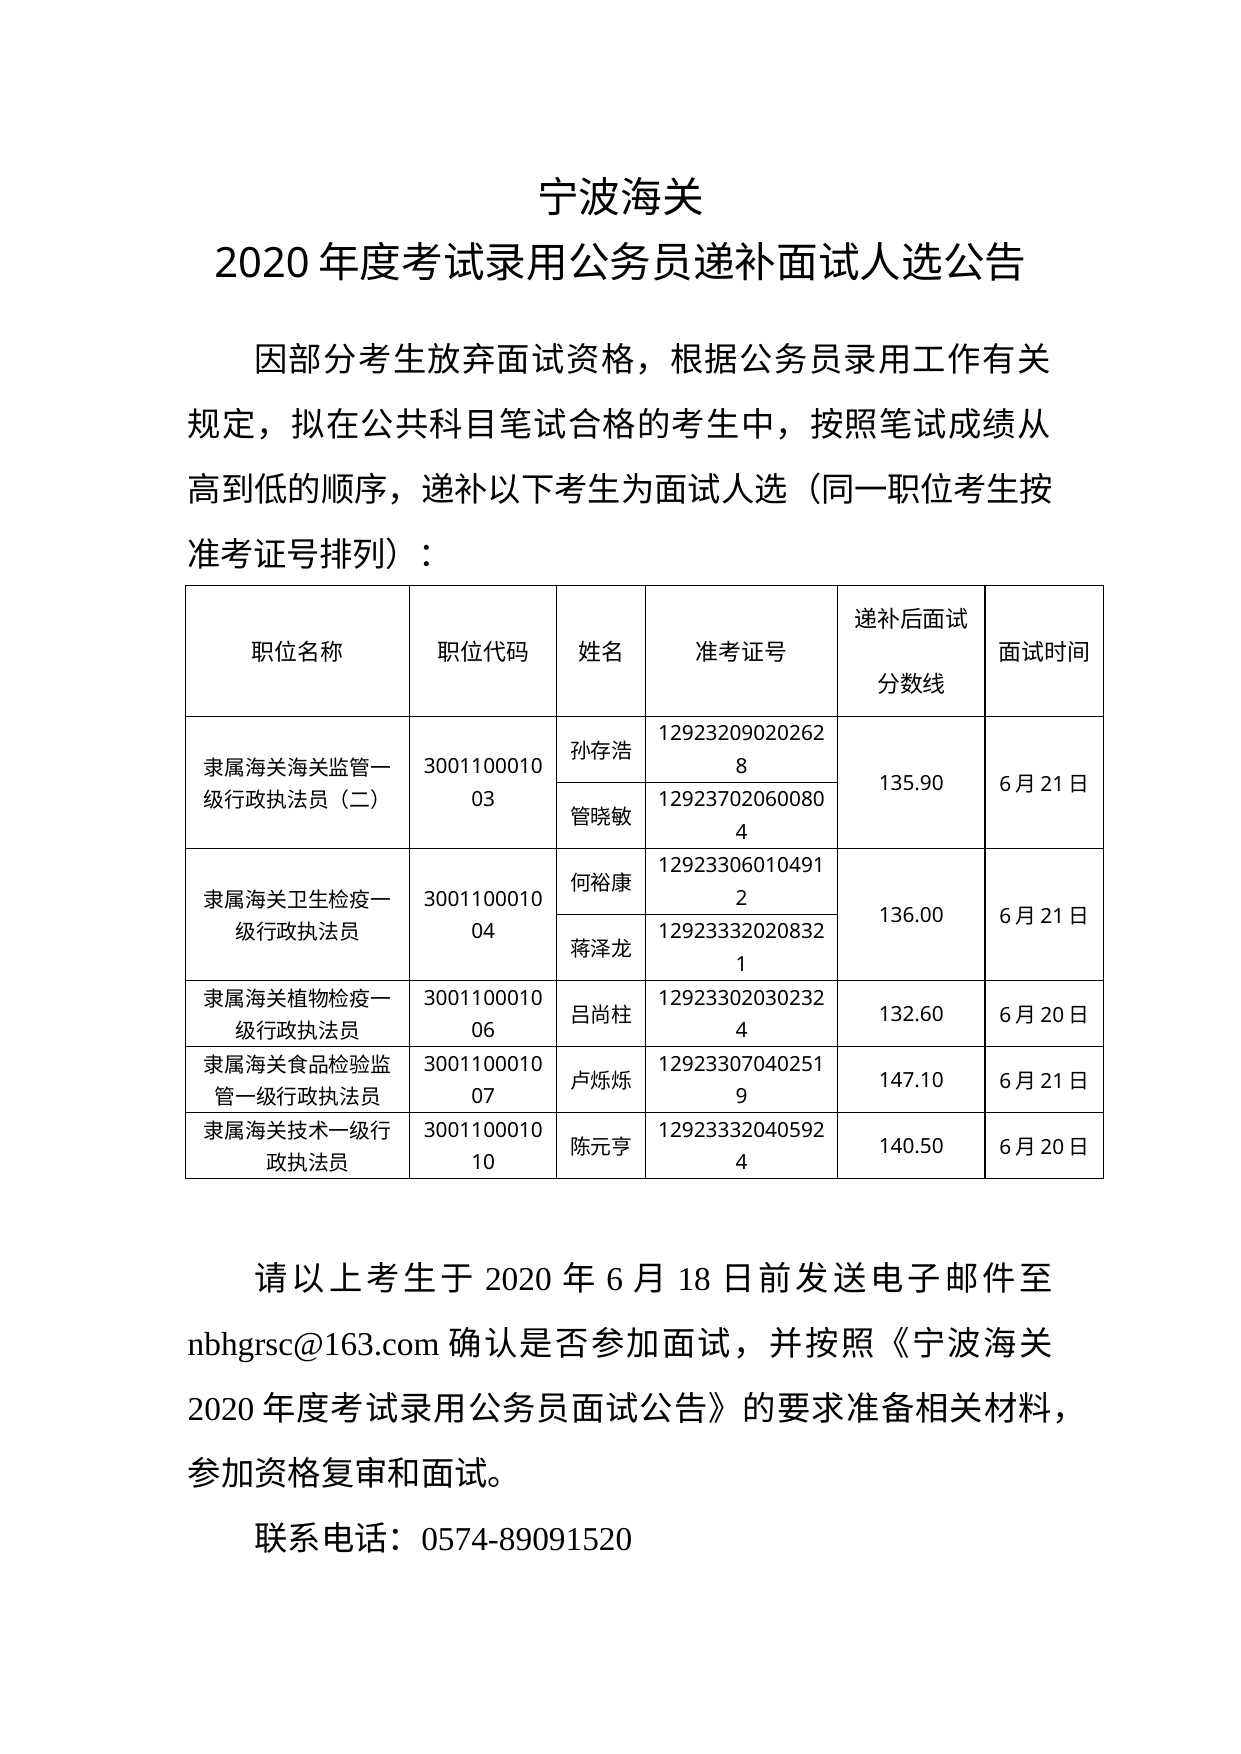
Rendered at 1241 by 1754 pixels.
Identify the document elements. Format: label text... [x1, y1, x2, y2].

table_header 面试时间 [986, 586, 1103, 716]
table_cell 129233320208321 [646, 915, 837, 980]
table_cell 隶属海关海关监管一级行政执法员（二） [186, 717, 409, 848]
table_cell 129233320405924 [646, 1113, 837, 1178]
table_cell 陈元亨 [557, 1113, 645, 1178]
table_cell 129233020302324 [646, 981, 837, 1046]
table_cell 6月21日 [986, 849, 1103, 980]
table_cell 隶属海关植物检疫一级行政执法员 [186, 981, 409, 1046]
table_cell 蒋泽龙 [557, 915, 645, 980]
table_cell 300110001007 [410, 1047, 556, 1112]
table_cell 132.60 [838, 981, 984, 1046]
table_cell 隶属海关食品检验监管一级行政执法员 [186, 1047, 409, 1112]
text 因部分考生放弃面试资格，根据公务员录用工作有关规定，拟在公共科目笔试合格的考生中，按照笔试成绩从高到低的顺序，递补以下考生为面试人选（同一职位考生按准考证号排列）： [187, 324, 1053, 584]
table_cell 136.00 [838, 849, 984, 980]
table_cell 300110001004 [410, 849, 556, 980]
table_cell 129233070402519 [646, 1047, 837, 1112]
table_cell 140.50 [838, 1113, 984, 1178]
table_header 职位名称 [186, 586, 409, 716]
text 宁波海关 [187, 162, 1053, 227]
table_cell 6月21日 [986, 1047, 1103, 1112]
table_cell 吕尚柱 [557, 981, 645, 1046]
table_cell 129237020600804 [646, 783, 837, 848]
table_cell 卢烁烁 [557, 1047, 645, 1112]
table_cell 147.10 [838, 1047, 984, 1112]
table_cell 6月21日 [986, 717, 1103, 848]
table_cell 隶属海关卫生检疫一级行政执法员 [186, 849, 409, 980]
table_cell 隶属海关技术一级行政执法员 [186, 1113, 409, 1178]
table_cell 135.90 [838, 717, 984, 848]
table_header 递补后面试分数线 [838, 586, 984, 716]
table_header 姓名 [557, 586, 645, 716]
table_cell 何裕康 [557, 849, 645, 914]
table_cell 129232090202628 [646, 717, 837, 782]
text 请以上考生于2020年6月18日前发送电子邮件至nbhgrsc@163.com确认是否参加面试，并按照《宁波海关2020年度考试录用公务员面试公告》的要求准备相关材料，参加资格复审和面试。 [187, 1244, 1053, 1504]
table_cell 300110001003 [410, 717, 556, 848]
table_cell 300110001010 [410, 1113, 556, 1178]
table_cell 6月20日 [986, 1113, 1103, 1178]
table_cell 129233060104912 [646, 849, 837, 914]
table_cell 孙存浩 [557, 717, 645, 782]
table_header 准考证号 [646, 586, 837, 716]
table_cell 300110001006 [410, 981, 556, 1046]
text 2020年度考试录用公务员递补面试人选公告 [187, 227, 1053, 292]
table_header 职位代码 [410, 586, 556, 716]
text 联系电话：0574-89091520 [187, 1504, 1053, 1569]
table_cell 6月20日 [986, 981, 1103, 1046]
table_cell 管晓敏 [557, 783, 645, 848]
